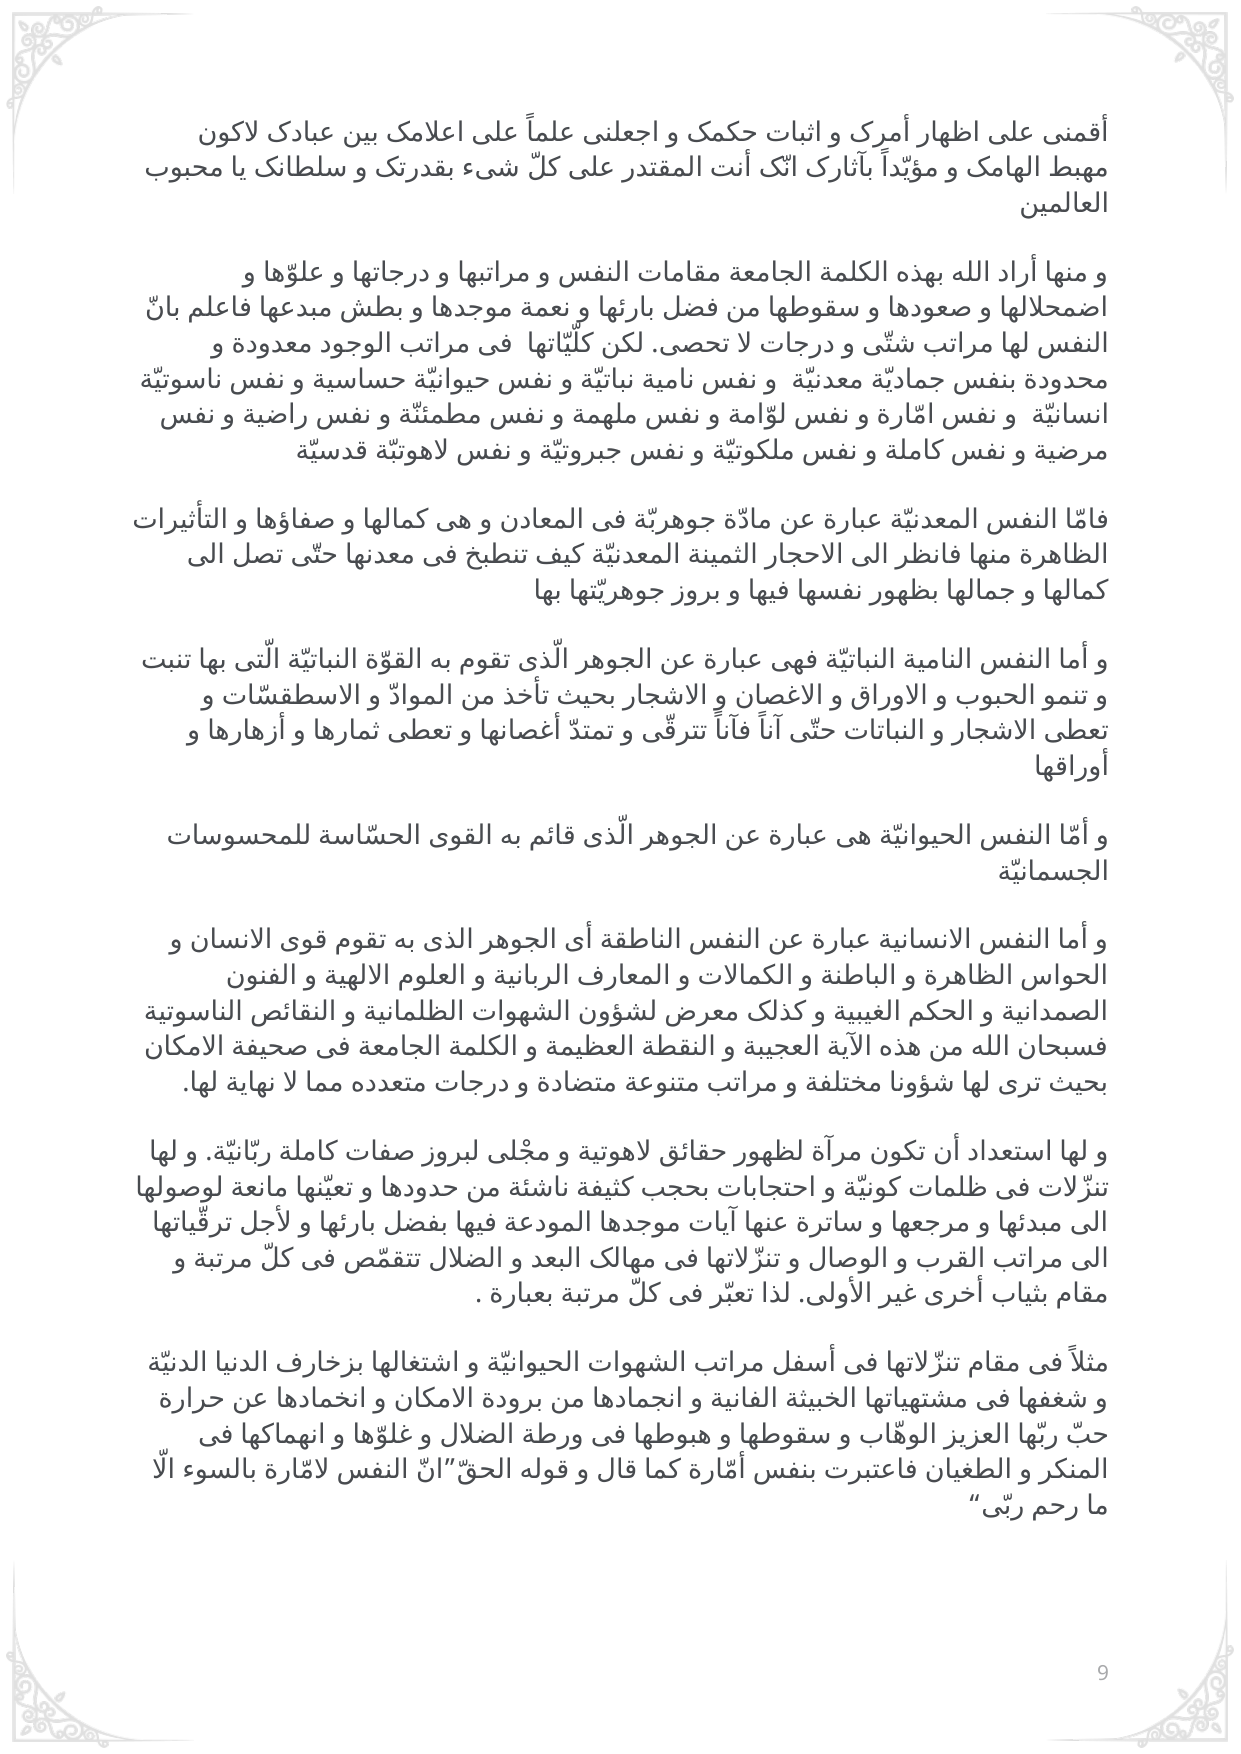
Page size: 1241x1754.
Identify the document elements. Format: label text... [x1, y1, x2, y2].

picture [6, 1560, 194, 1748]
text و أما النفس الانسانیة عبارة عن النفس الناطقة أی الجوهر الذی به تقوم قوی الانسان و الحواس الظاهرة و الباطنة و الکمالات و المعارف الربانیة و العلوم الالهیة و الفنون الصمدانیة و الحکم الغیبیة و کذلک معرض لشؤون الشهوات الظلمانیة و النقائص الناسوتیة فسبحان الله من هذه الآیة العجیبة و النقطة العظیمة و الکلمة الجامعة فی صحیفة الامکان بحیث تری لها شؤونا مختلفة و مراتب متنوعة متضادة و درجات متعدده مما لا نهایة لها. [131, 924, 1109, 1102]
text و أمّا النفس الحيوانيّة هی عبارة عن الجوهر الّذی قائم به القوی الحسّاسة للمحسوسات الجسمانيّة [131, 820, 1109, 891]
text و منها أراد الله بهذه الکلمة الجامعة مقامات النفس و مراتبها و درجاتها و علوّها و اضمحلالها و صعودها و سقوطها من فضل بارئها و نعمة موجدها و بطش مبدعها فاعلم بانّ النفس لها مراتب شتّی و درجات لا تحصی. لکن کلّيّاتها فی مراتب الوجود معدودة و محدودة بنفس جماديّة معدنيّة و نفس نامیة نباتيّة و نفس حيوانيّة حساسیة و نفس ناسوتيّة انسانيّة و نفس امّارة و نفس لوّامة و نفس ملهمة و نفس مطمئنّة و نفس راضیة و نفس مرضیة و نفس کاملة و نفس ملکوتيّة و نفس جبروتيّة و نفس لاهوتبّة قدسيّة [131, 257, 1109, 470]
text مثلاً فی مقام تنزّلاتها فی أسفل مراتب الشهوات الحيوانيّة و اشتغالها بزخارف الدنيا الدنيّة و شغفها فی مشتهياتها الخبيثة الفانية و انجمادها من برودة الامکان و انخمادها عن حرارة حبّ ربّها العزيز الوهّاب و سقوطها و هبوطها فی ورطة الضلال و غلوّها و انهماکها فی المنکر و الطغيان فاعتبرت بنفس أمّارة کما قال و قوله الحقّ”انّ النفس لامّارة بالسوء الّا ما رحم ربّی“ [131, 1347, 1109, 1562]
picture [6, 6, 194, 194]
picture [1046, 6, 1234, 194]
text و أما النفس النامیة النباتيّة فهی عبارة عن الجوهر الّذی تقوم به القوّة النباتيّة الّتی بها تنبت و تنمو الحبوب و الاوراق و الاغصان و الاشجار بحيث تأخذ من الموادّ و الاسطقسّات و تعطی الاشجار و النباتات حتّی آناً فآناً تترقّی و تمتدّ أغصانها و تعطی ثمارها و أزهارها و أوراقها [131, 644, 1109, 786]
text و لها استعداد أن تکون مرآة لظهور حقائق لاهوتیة و مجْلى لبروز صفات کاملة ربّانيّة. و لها تنزّلات فی ظلمات کونيّة و احتجابات بحجب کثيفة ناشئة من حدودها و تعيّنها مانعة لوصولها الی مبدئها و مرجعها و ساترة عنها آيات موجدها المودعة فيها بفضل بارئها و لأجل ترقّياتها الی مراتب القرب و الوصال و تنزّلاتها فی مهالک البعد و الضلال تتقمّص فی کلّ مرتبة و مقام بثياب أخری غير الأولی. لذا تعبّر فی کلّ مرتبة بعبارة . [131, 1136, 1109, 1314]
picture [1046, 1560, 1234, 1748]
text فامّا النفس المعدنيّة عبارة عن مادّة جوهربّة فی المعادن و هی کمالها و صفاؤها و التأثيرات الظاهرة منها فانظر الی الاحجار الثمينة المعدنيّة کيف تنطبخ فی معدنها حتّی تصل الی کمالها و جمالها بظهور نفسها فيها و بروز جوهريّتها بها [131, 504, 1109, 611]
